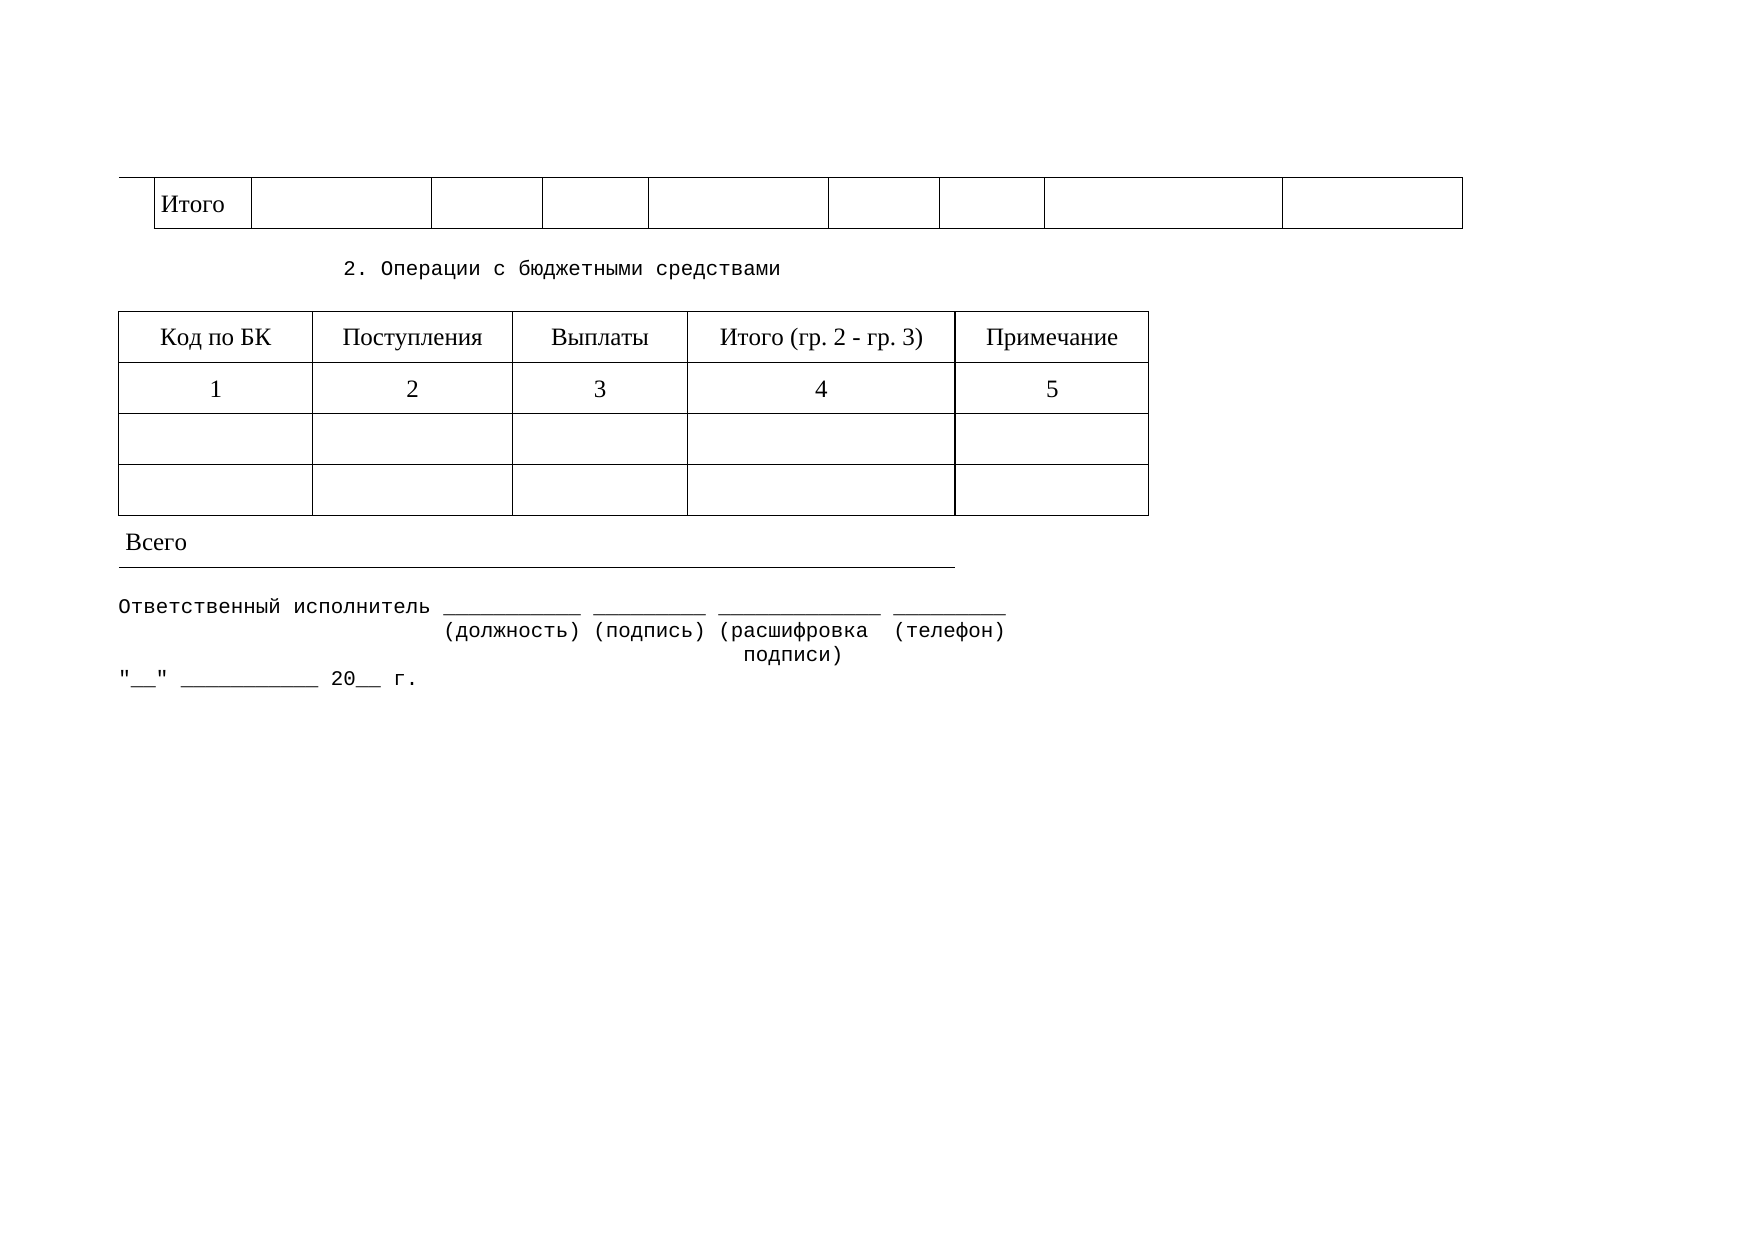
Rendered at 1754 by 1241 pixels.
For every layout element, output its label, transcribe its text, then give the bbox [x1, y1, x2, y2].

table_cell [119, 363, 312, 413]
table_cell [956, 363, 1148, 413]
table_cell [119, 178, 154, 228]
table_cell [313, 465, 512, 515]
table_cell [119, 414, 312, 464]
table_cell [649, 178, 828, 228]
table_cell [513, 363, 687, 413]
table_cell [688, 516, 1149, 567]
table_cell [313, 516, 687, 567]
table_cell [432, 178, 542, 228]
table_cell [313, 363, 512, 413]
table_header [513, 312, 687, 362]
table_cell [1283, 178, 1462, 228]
text (должность) (подпись) (расшифровка (телефон) [118, 620, 1636, 644]
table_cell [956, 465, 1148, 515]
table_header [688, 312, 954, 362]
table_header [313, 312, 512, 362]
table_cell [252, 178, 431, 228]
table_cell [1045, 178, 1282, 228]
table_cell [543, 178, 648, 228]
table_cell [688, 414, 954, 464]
text подписи) [118, 644, 1636, 668]
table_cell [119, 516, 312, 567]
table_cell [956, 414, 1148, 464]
text "__" ___________ 20__ г. [118, 668, 1636, 691]
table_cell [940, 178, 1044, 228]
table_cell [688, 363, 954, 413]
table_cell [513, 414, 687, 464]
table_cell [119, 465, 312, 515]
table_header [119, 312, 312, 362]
text 2. Операции с бюджетными средствами [118, 258, 1636, 282]
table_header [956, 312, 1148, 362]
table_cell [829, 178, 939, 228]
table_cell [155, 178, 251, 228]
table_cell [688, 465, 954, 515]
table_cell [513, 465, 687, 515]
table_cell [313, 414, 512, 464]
text Ответственный исполнитель ___________ _________ _____________ _________ [118, 596, 1636, 620]
